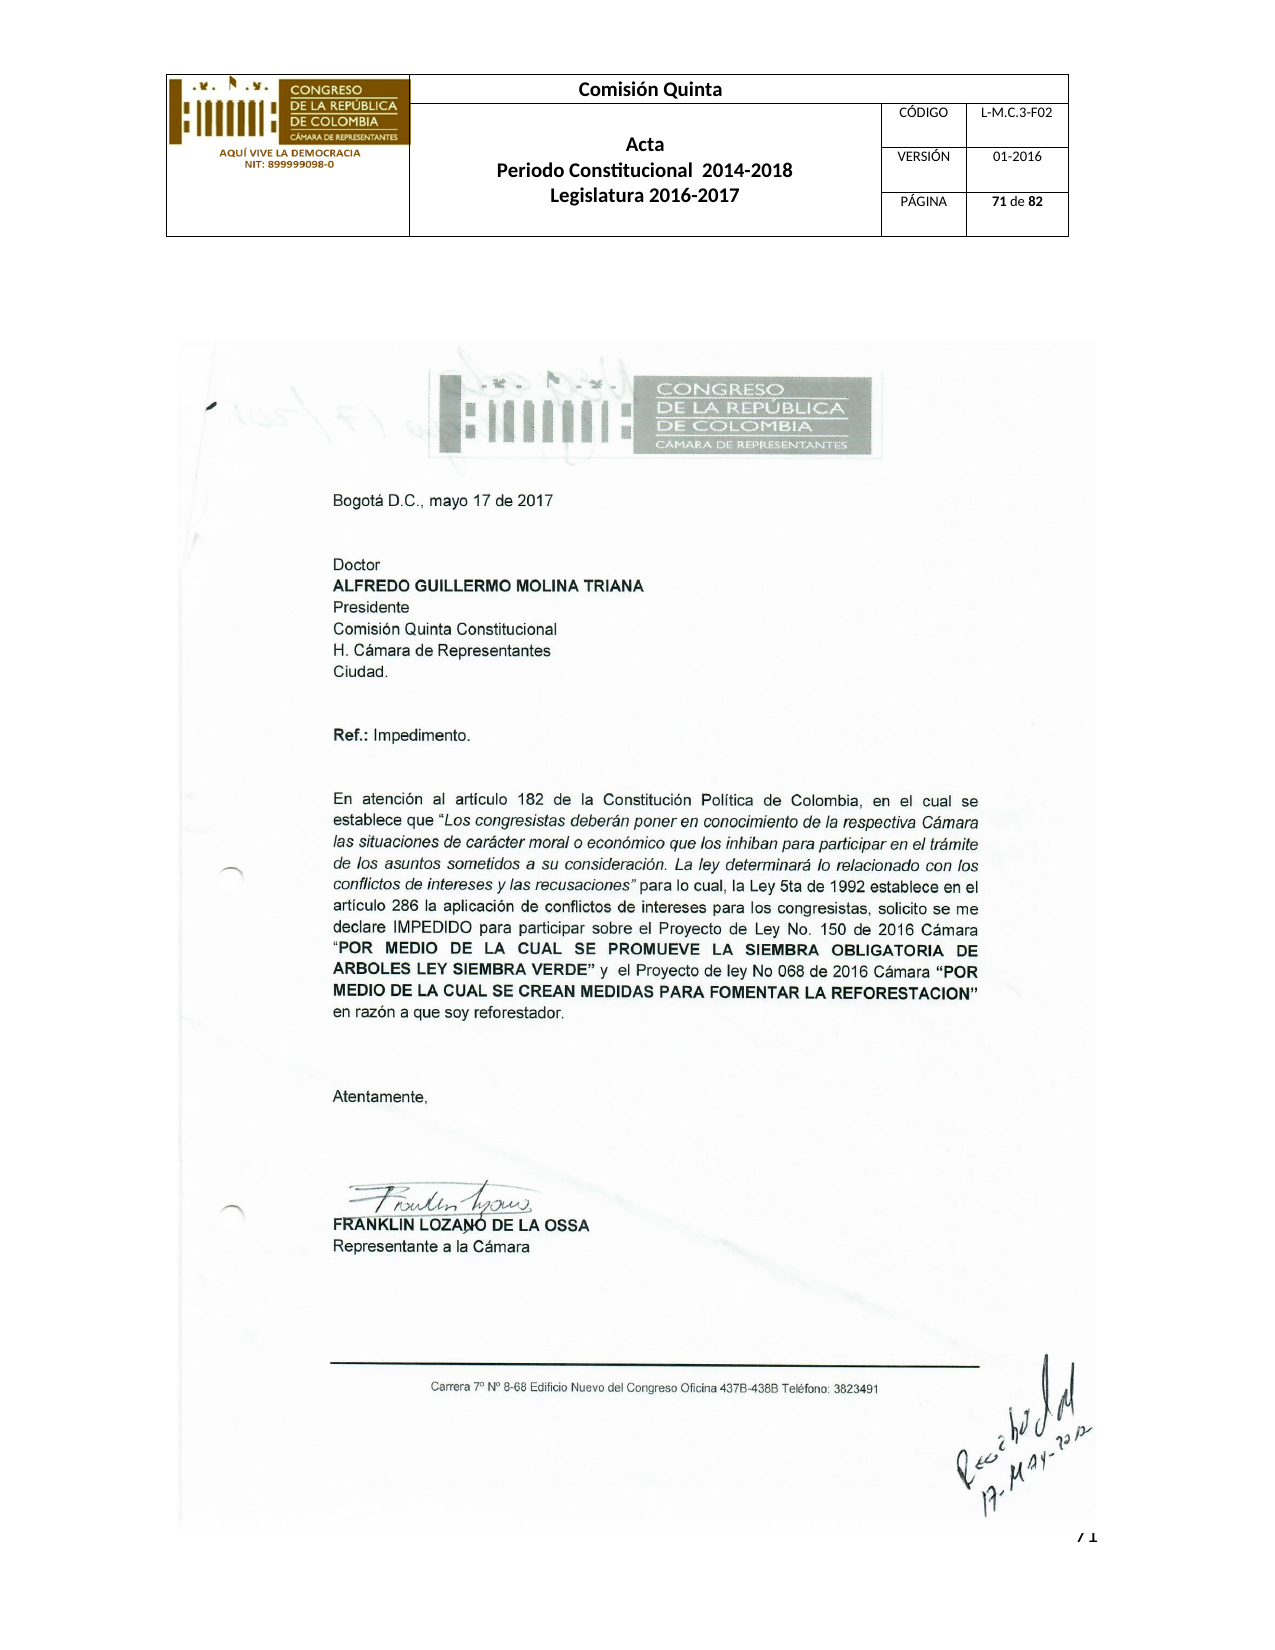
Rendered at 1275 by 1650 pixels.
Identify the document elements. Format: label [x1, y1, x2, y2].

picture [168, 75, 409, 171]
